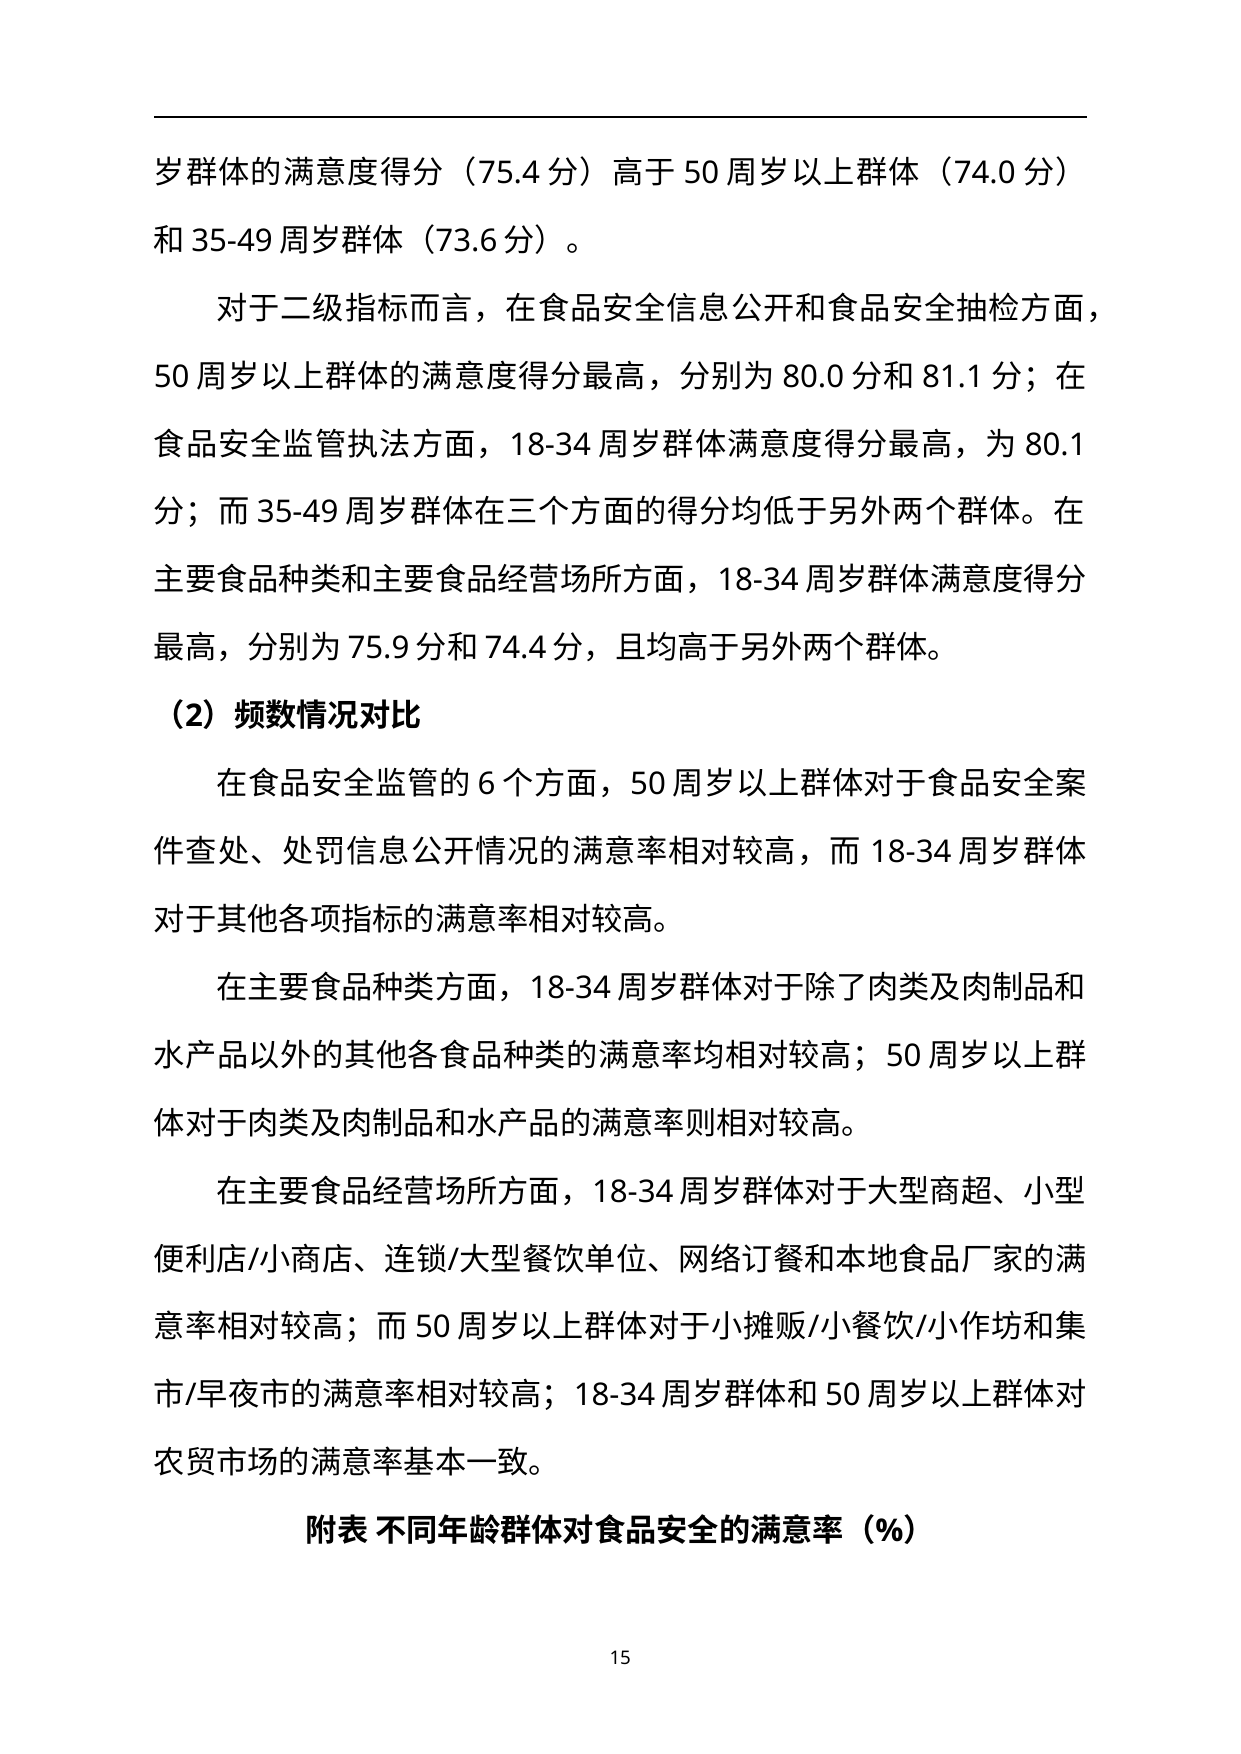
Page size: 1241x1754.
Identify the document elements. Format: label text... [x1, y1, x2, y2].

text 在主要食品种类方面，18-34周岁群体对于除了肉类及肉制品和水产品以外的其他各食品种类的满意率均相对较高；50周岁以上群体对于肉类及肉制品和水产品的满意率则相对较高。 [153, 951, 1087, 1154]
text 在主要食品经营场所方面，18-34周岁群体对于大型商超、小型便利店/小商店、连锁/大型餐饮单位、网络订餐和本地食品厂家的满意率相对较高；而50周岁以上群体对于小摊贩/小餐饮/小作坊和集市/早夜市的满意率相对较高；18-34周岁群体和50周岁以上群体对农贸市场的满意率基本一致。 [153, 1154, 1087, 1494]
text 附表 不同年龄群体对食品安全的满意率（%） [153, 1494, 1087, 1562]
subtitle 频数情况对比 [153, 679, 1087, 747]
text 在食品安全监管的6个方面，50周岁以上群体对于食品安全案件查处、处罚信息公开情况的满意率相对较高，而18-34周岁群体对于其他各项指标的满意率相对较高。 [153, 747, 1087, 951]
text 对于二级指标而言，在食品安全信息公开和食品安全抽检方面，50周岁以上群体的满意度得分最高，分别为80.0分和81.1分；在食品安全监管执法方面，18-34周岁群体满意度得分最高，为80.1分；而35-49周岁群体在三个方面的得分均低于另外两个群体。在主要食品种类和主要食品经营场所方面，18-34周岁群体满意度得分最高，分别为75.9分和74.4分，且均高于另外两个群体。 [153, 272, 1087, 679]
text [153, 136, 1087, 272]
